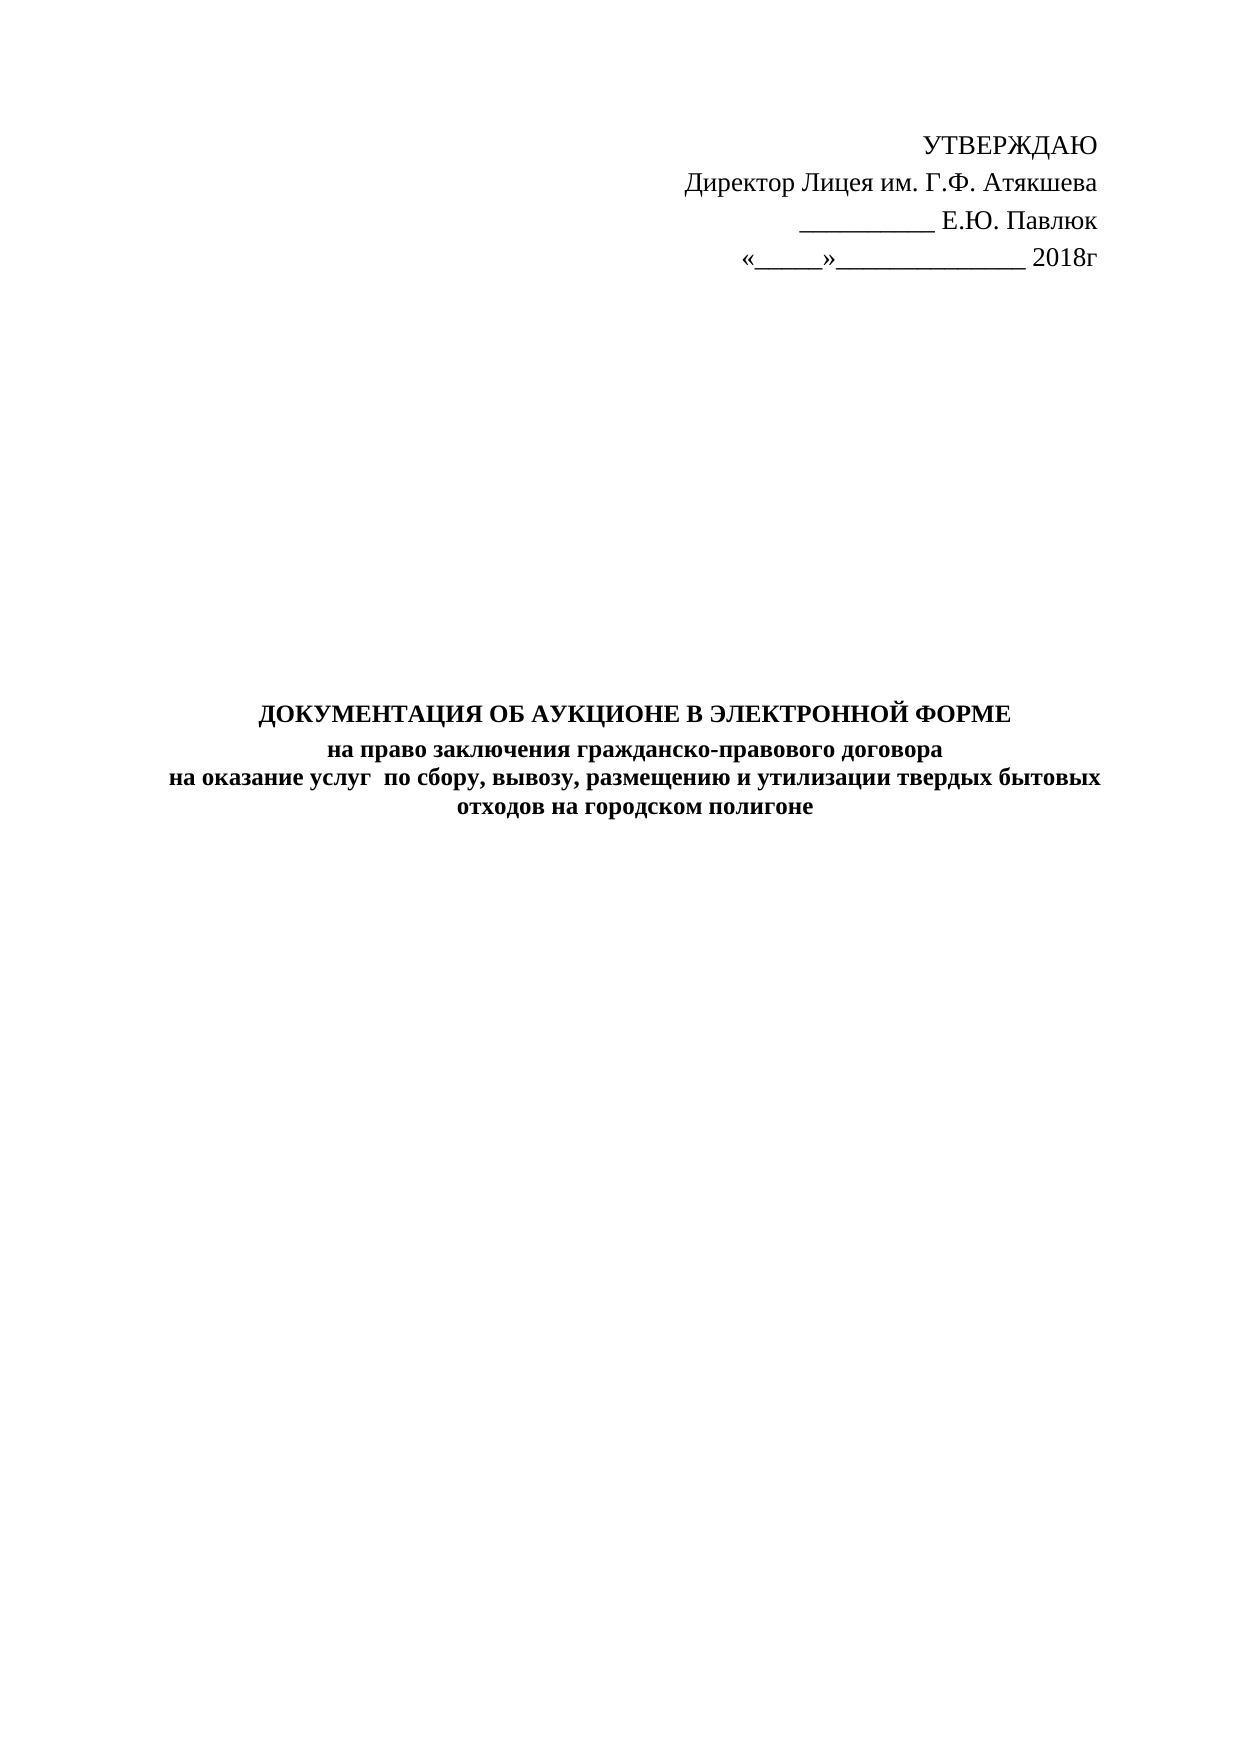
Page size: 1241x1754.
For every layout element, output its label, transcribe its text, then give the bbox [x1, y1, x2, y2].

text отходов на городском полигоне [89, 791, 1181, 820]
text на оказание услуг по сбору, вывозу, размещению и утилизации твердых бытовых [89, 762, 1181, 791]
text на право заключения гражданско-правового договора [89, 734, 1181, 762]
text ДОКУМЕНТАЦИЯ ОБ АУКЦИОНЕ В ЭЛЕКТРОННОЙ ФОРМЕ [89, 699, 1181, 727]
table_header [561, 94, 1108, 279]
